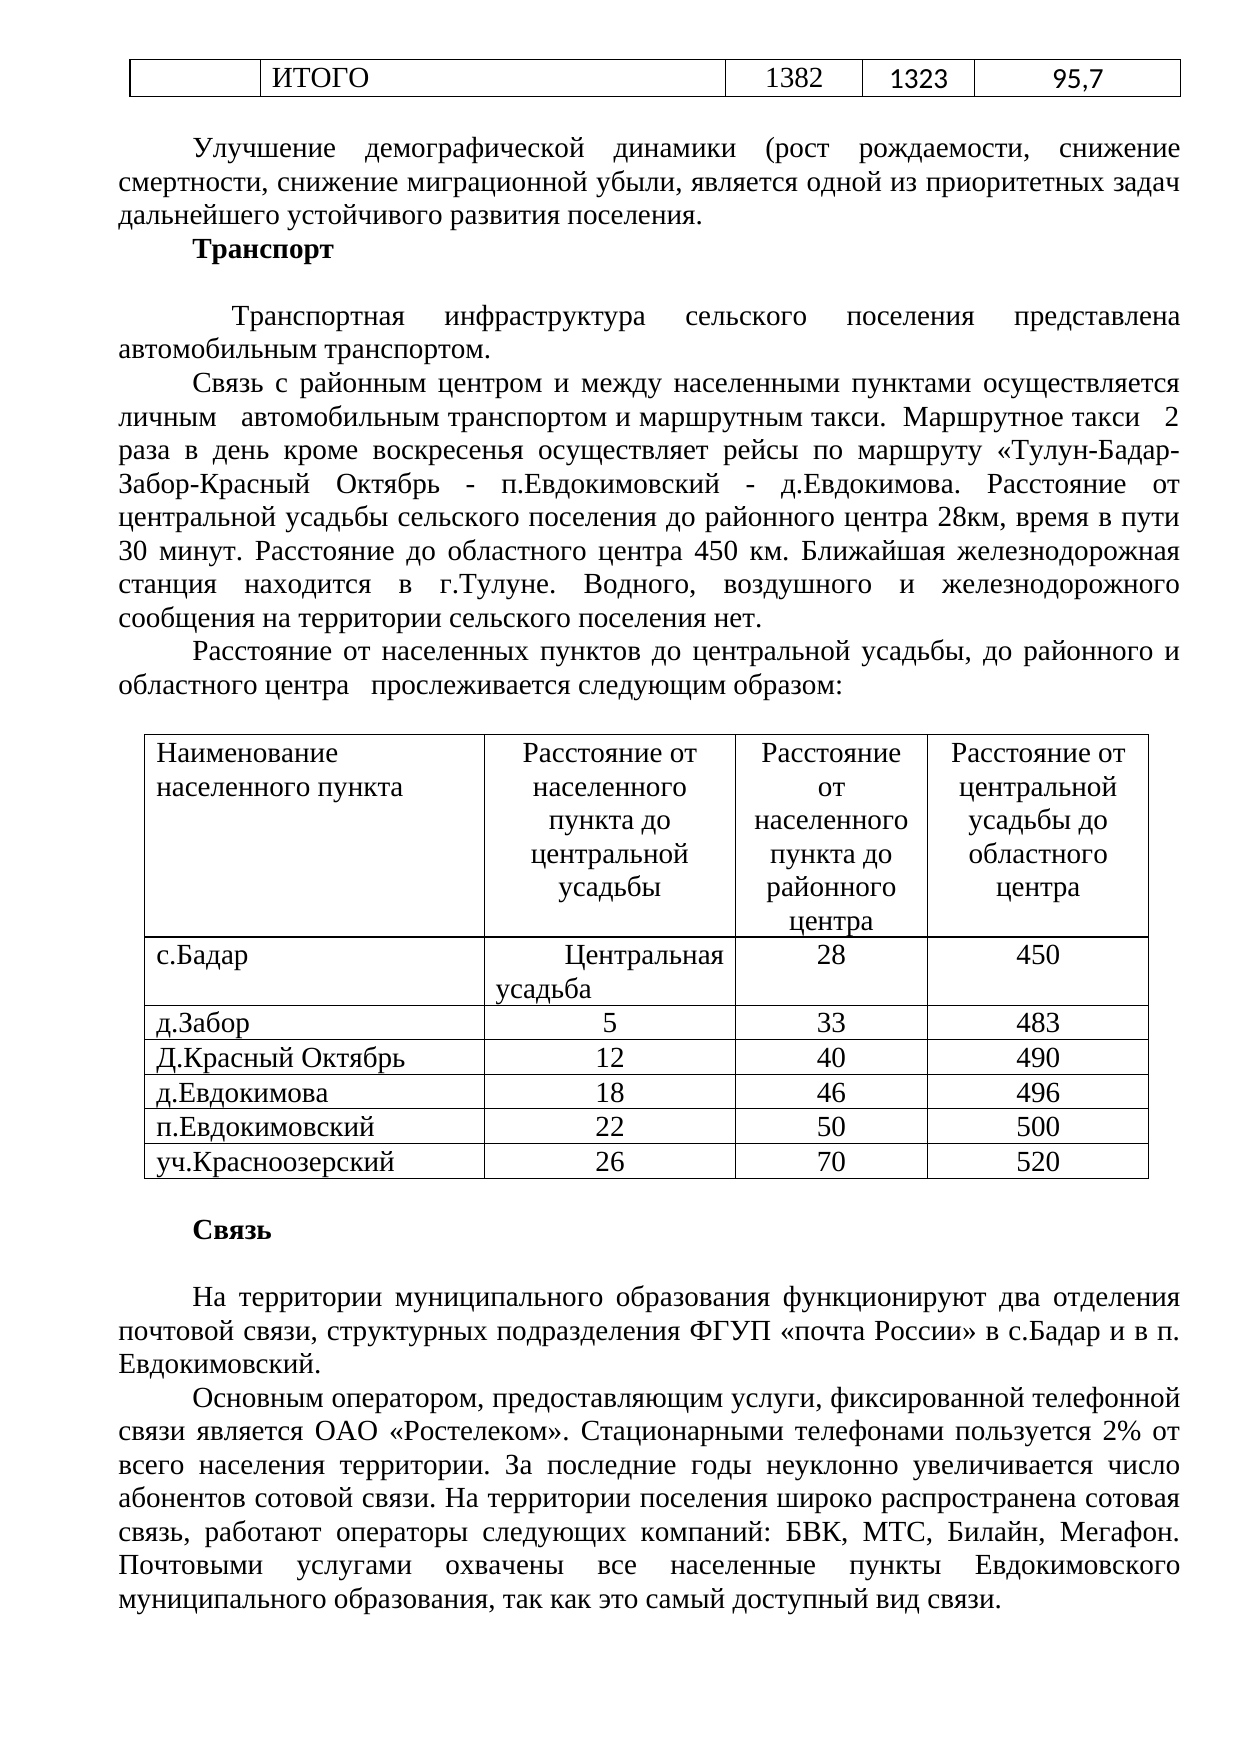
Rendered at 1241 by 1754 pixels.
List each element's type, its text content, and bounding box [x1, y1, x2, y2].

text Связь с районным центром и между населенными пунктами осуществляется личным автомобильным транспортом и маршрутным такси. Маршрутное такси 2 раза в день кроме воскресенья осуществляет рейсы по маршруту «Тулун-Бадар-Забор-Красный Октябрь - п.Евдокимовский - д.Евдокимова. Расстояние от центральной усадьбы сельского поселения до районного центра 28км, время в пути 30 минут. Расстояние до областного центра 450 км. Ближайшая железнодорожная станция находится в г.Тулуне. Водного, воздушного и железнодорожного сообщения на территории сельского поселения нет. [118, 365, 1181, 633]
table_header Расстояние от населенного пункта до центральной усадьбы [485, 735, 735, 936]
text Транспорт [118, 231, 1181, 264]
table_cell [131, 60, 260, 96]
table_cell ИТОГО [261, 60, 725, 96]
table_header Наименование населенного пункта [145, 735, 484, 936]
table_header Расстояние от центральной усадьбы до областного центра [928, 735, 1148, 936]
table_cell 95,7 [975, 60, 1180, 96]
table_cell с.Бадар [145, 938, 484, 1004]
table_cell 450 [928, 938, 1148, 1004]
text Основным оператором, предоставляющим услуги, фиксированной телефонной связи является ОАО «Ростелеком». Стационарными телефонами пользуется 2% от всего населения территории. За последние годы неуклонно увеличивается число абонентов сотовой связи. На территории поселения широко распространена сотовая связь, работают операторы следующих компаний: БВК, МТС, Билайн, Мегафон. Почтовыми услугами охвачены все населенные пункты Евдокимовского муниципального образования, так как это самый доступный вид связи. [118, 1380, 1181, 1614]
text Транспортная инфраструктура сельского поселения представлена автомобильным транспортом. [118, 298, 1181, 365]
text На территории муниципального образования функционируют два отделения почтовой связи, структурных подразделения ФГУП «почта России» в с.Бадар и в п. Евдокимовский. [118, 1279, 1181, 1380]
table_cell 28 [736, 938, 927, 1004]
text Связь [118, 1212, 1181, 1246]
text Улучшение демографической динамики (рост рождаемости, снижение смертности, снижение миграционной убыли, является одной из приоритетных задач дальнейшего устойчивого развития поселения. [118, 130, 1181, 231]
table_cell 1323 [863, 60, 974, 96]
table_cell 1382 [726, 60, 862, 96]
text Расстояние от населенных пунктов до центральной усадьбы, до районного и областного центра прослеживается следующим образом: [118, 633, 1181, 701]
